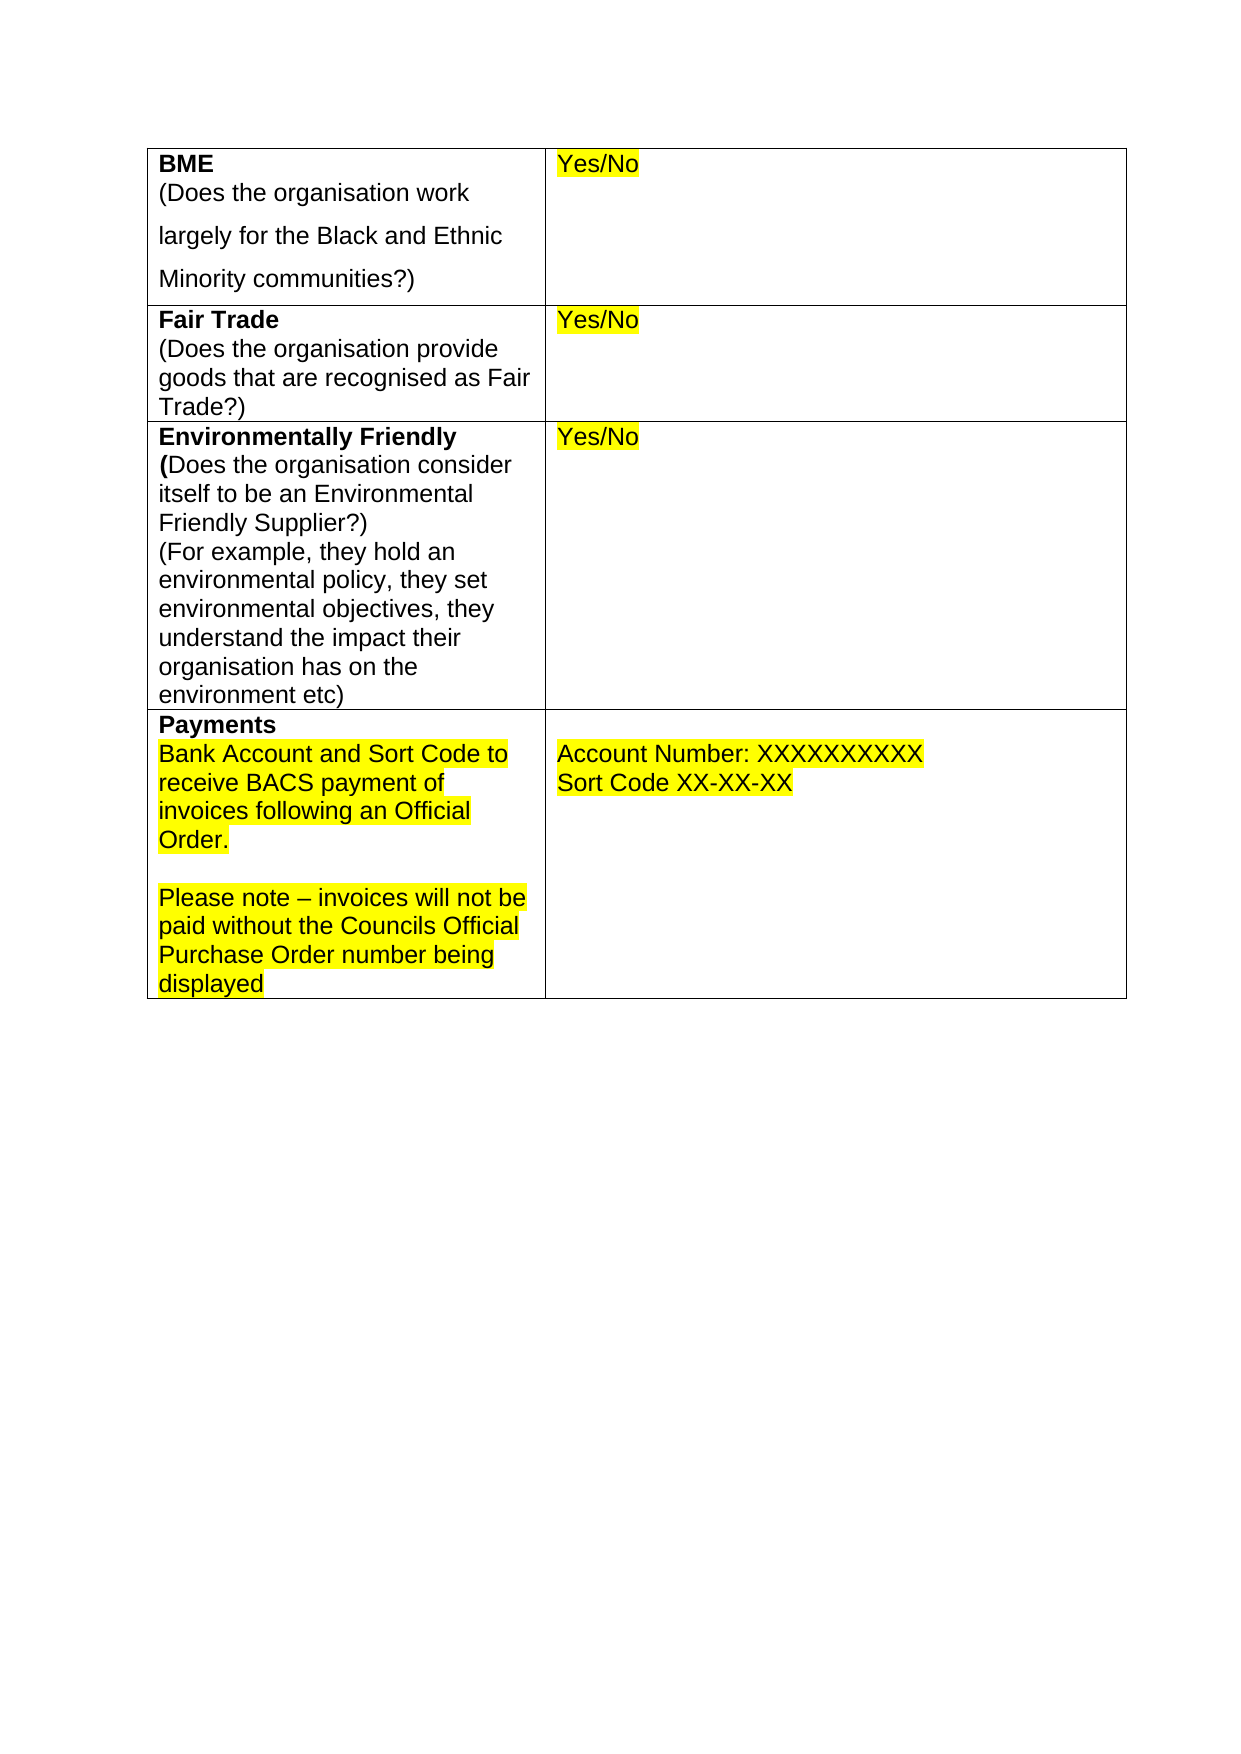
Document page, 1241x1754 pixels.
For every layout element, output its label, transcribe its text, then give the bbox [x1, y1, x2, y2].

table_cell Account Number: XXXXXXXXXX Sort Code XX-XX-XX [546, 710, 1126, 998]
table_cell BME (Does the organisation work largely for the Black and Ethnic Minority communities?) [148, 149, 545, 304]
table_cell Environmentally Friendly (Does the organisation consider itself to be an Environmental Friendly Supplier?) (For example, they hold an environmental policy, they set environmental objectives, they understand the impact their organisation has on the environment etc) [148, 422, 545, 709]
table_cell Yes/No [546, 306, 1126, 421]
table_cell Yes/No [546, 422, 1126, 709]
table_cell Payments Bank Account and Sort Code to receive BACS payment of invoices following an Official Order. Please note – invoices will not be paid without the Councils Official Purchase Order number being displayed [148, 710, 545, 998]
table_cell Fair Trade (Does the organisation provide goods that are recognised as Fair Trade?) [148, 306, 545, 421]
table_cell Yes/No [546, 149, 1126, 304]
